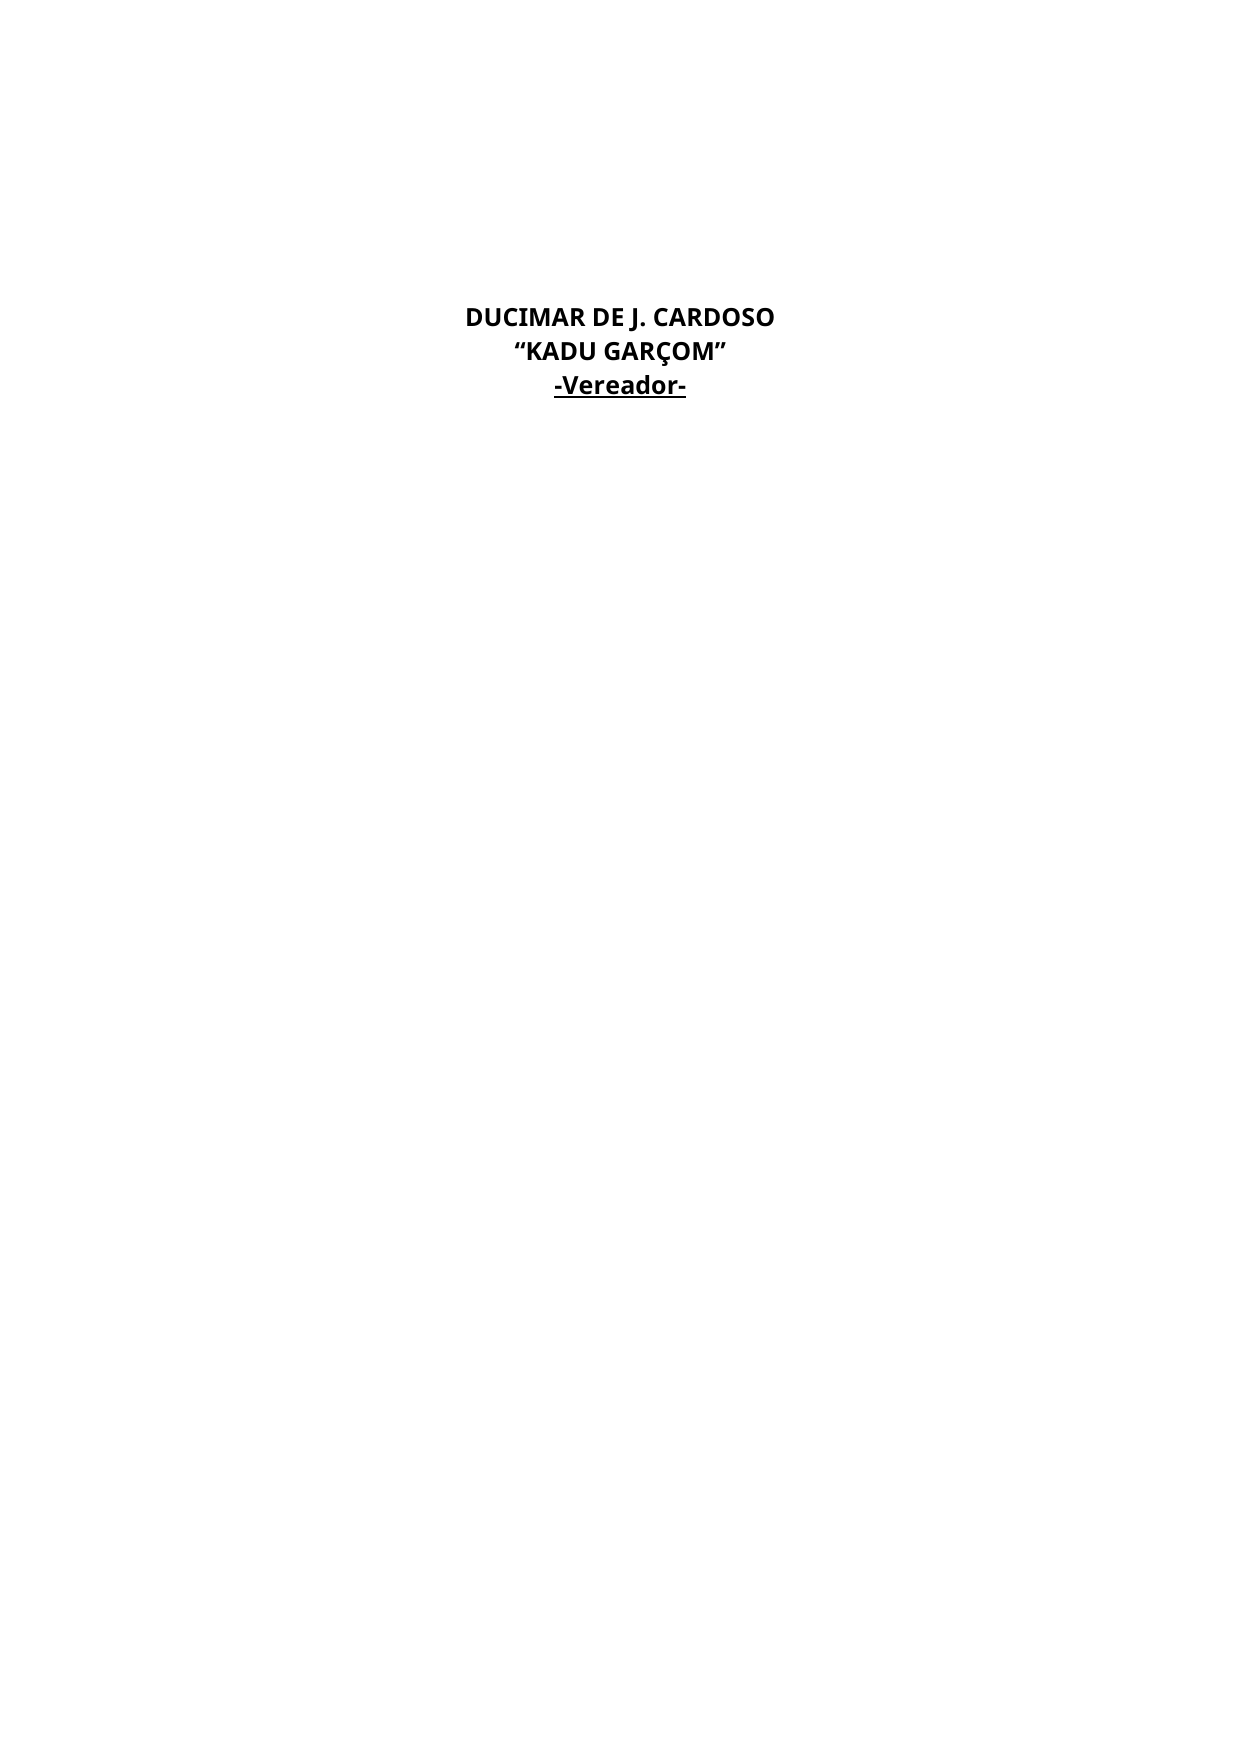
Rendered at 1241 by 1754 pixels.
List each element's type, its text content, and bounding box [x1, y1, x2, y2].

title “KADU GARÇOM” [177, 334, 1063, 368]
title DUCIMAR DE J. CARDOSO [177, 300, 1063, 334]
title -Vereador- [177, 368, 1063, 402]
